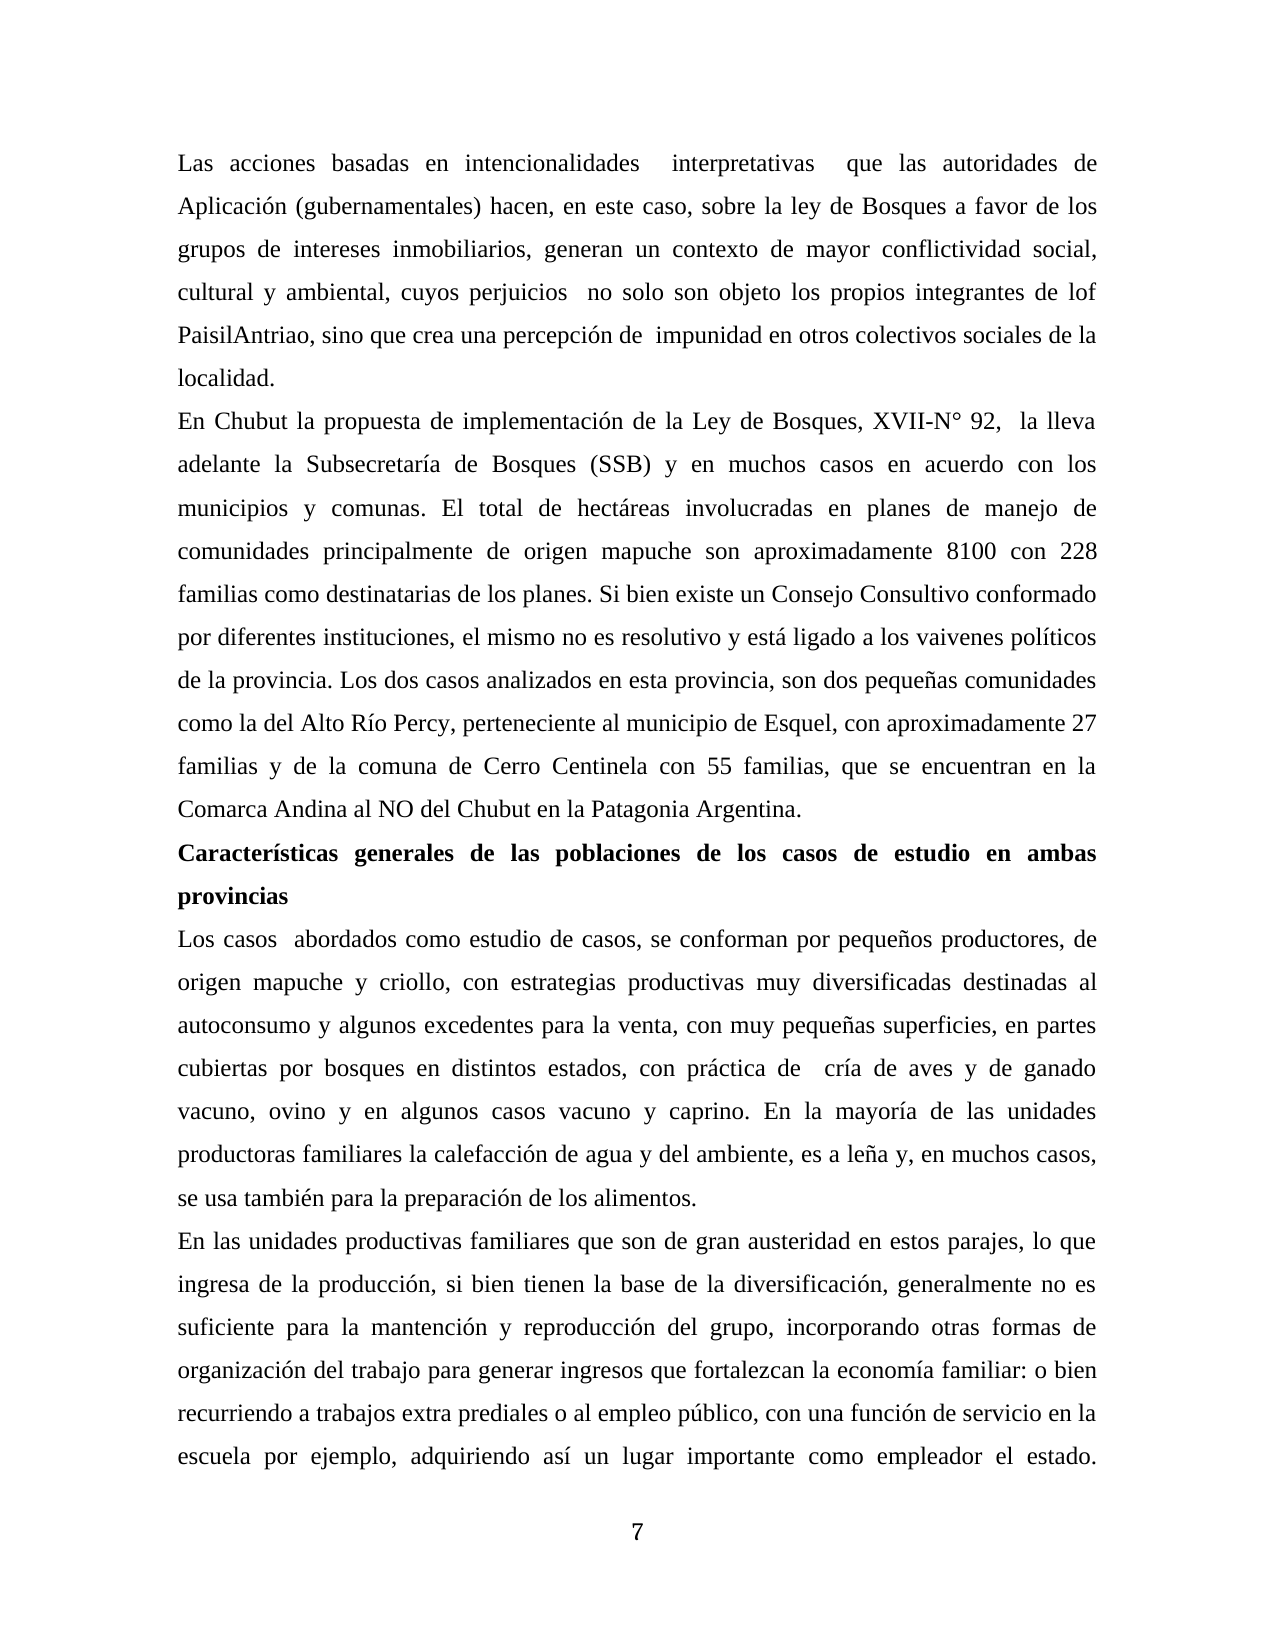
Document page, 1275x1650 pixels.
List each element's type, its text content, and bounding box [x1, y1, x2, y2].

text Las acciones basadas en intencionalidades interpretativas que las autoridades de Aplicación (gubernamentales) hacen, en este caso, sobre la ley de Bosques a favor de los grupos de intereses inmobiliarios, generan un contexto de mayor conflictividad social, cultural y ambiental, cuyos perjuicios no solo son objeto los propios integrantes de lof PaisilAntriao, sino que crea una percepción de impunidad en otros colectivos sociales de la localidad. [177, 148, 1098, 392]
text En Chubut la propuesta de implementación de la Ley de Bosques, XVII-N° 92, la lleva adelante la Subsecretaría de Bosques (SSB) y en muchos casos en acuerdo con los municipios y comunas. El total de hectáreas involucradas en planes de manejo de comunidades principalmente de origen mapuche son aproximadamente 8100 con 228 familias como destinatarias de los planes. Si bien existe un Consejo Consultivo conformado por diferentes instituciones, el mismo no es resolutivo y está ligado a los vaivenes políticos de la provincia. Los dos casos analizados en esta provincia, son dos pequeñas comunidades como la del Alto Río Percy, perteneciente al municipio de Esquel, con aproximadamente 27 familias y de la comuna de Cerro Centinela con 55 familias, que se encuentran en la Comarca Andina al NO del Chubut en la Patagonia Argentina. [177, 406, 1098, 823]
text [177, 1226, 1098, 1470]
text Los casos abordados como estudio de casos, se conforman por pequeños productores, de origen mapuche y criollo, con estrategias productivas muy diversificadas destinadas al autoconsumo y algunos excedentes para la venta, con muy pequeñas superficies, en partes cubiertas por bosques en distintos estados, con práctica de cría de aves y de ganado vacuno, ovino y en algunos casos vacuno y caprino. En la mayoría de las unidades productoras familiares la calefacción de agua y del ambiente, es a leña y, en muchos casos, se usa también para la preparación de los alimentos. [177, 924, 1098, 1211]
text Características generales de las poblaciones de los casos de estudio en ambas provincias [177, 838, 1098, 909]
